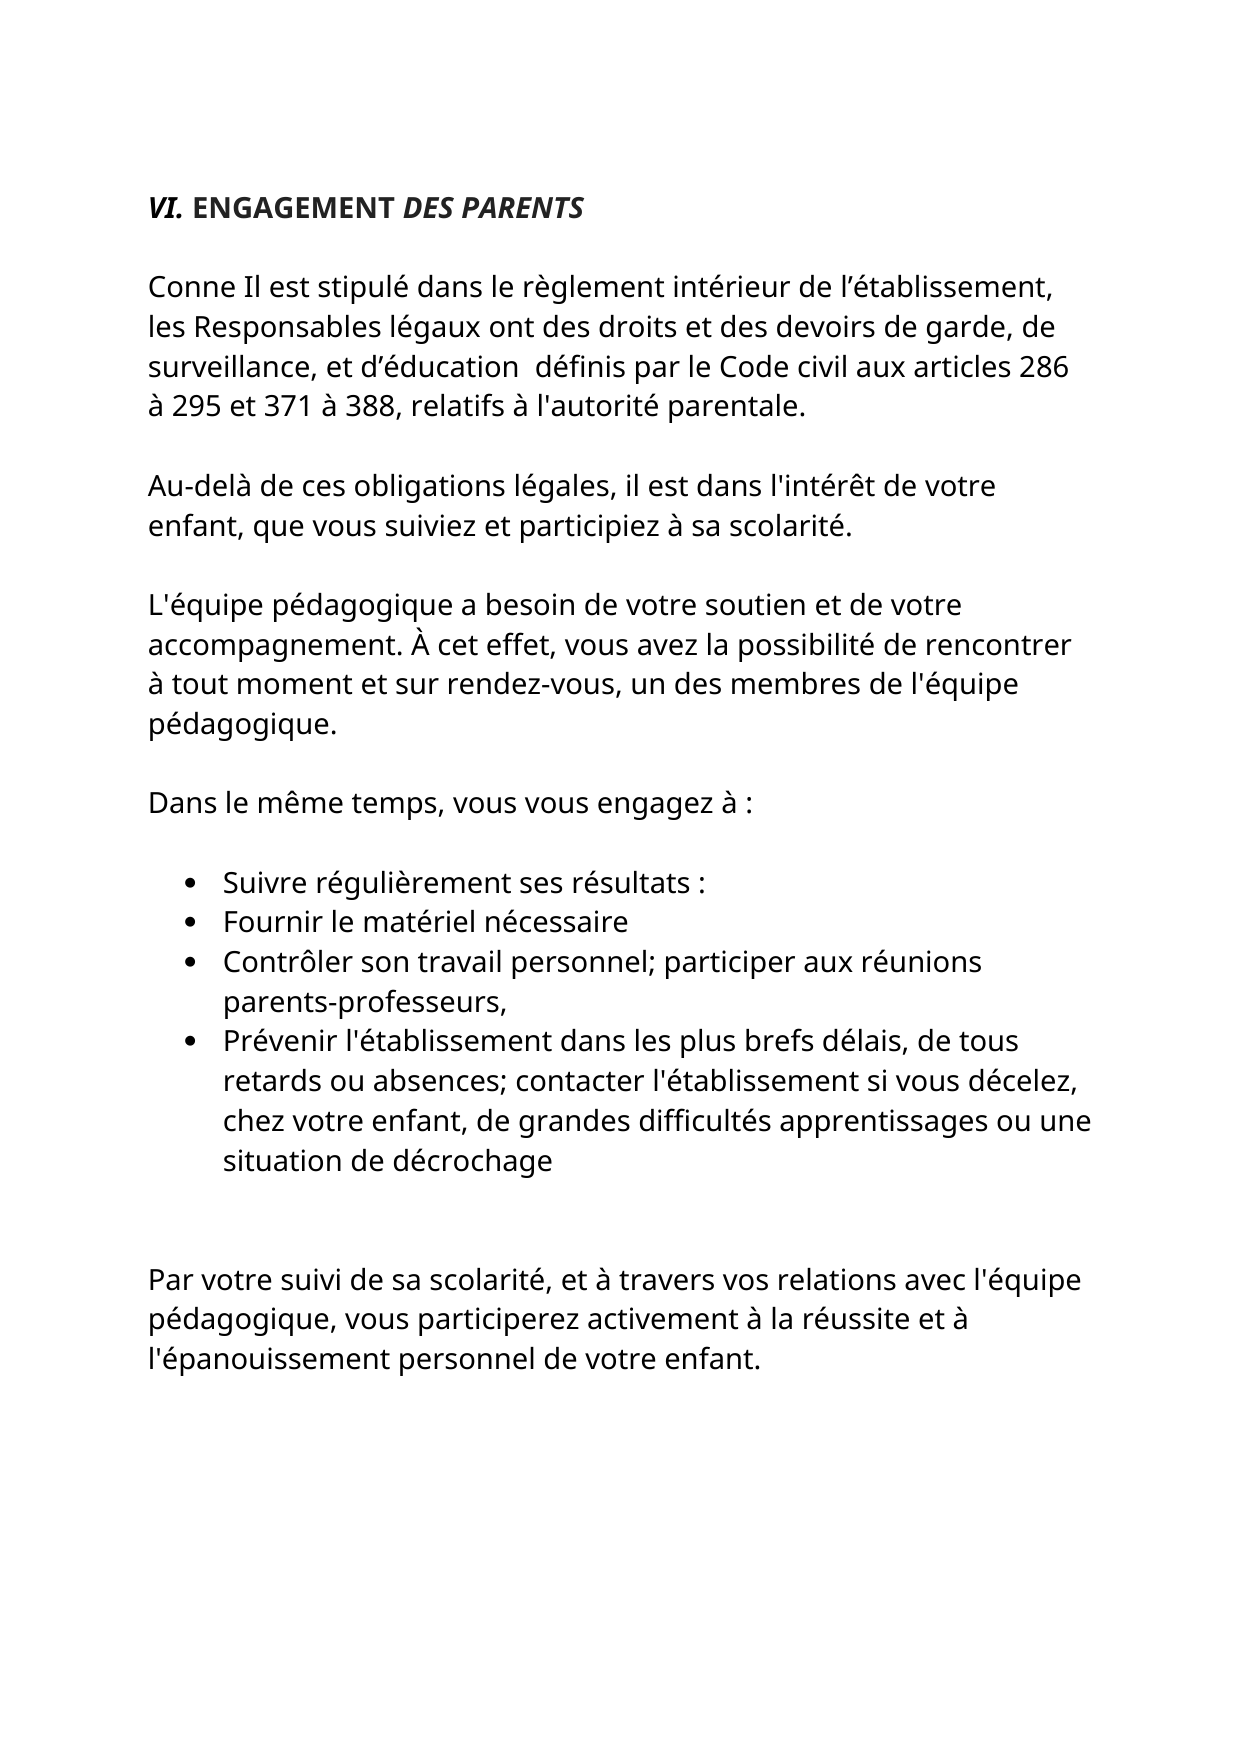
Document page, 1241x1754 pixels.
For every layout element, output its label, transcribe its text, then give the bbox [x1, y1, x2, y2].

text Conne Il est stipulé dans le règlement intérieur de l’établissement, les Responsables légaux ont des droits et des devoirs de garde, de surveillance, et d’éducation définis par le Code civil aux articles 286 à 295 et 371 à 388, relatifs à l'autorité parentale. [148, 267, 1093, 425]
text Par votre suivi de sa scolarité, et à travers vos relations avec l'équipe pédagogique, vous participerez activement à la réussite et à l'épanouissement personnel de votre enfant. [148, 1259, 1093, 1378]
text Dans le même temps, vous vous engagez à : [148, 783, 1093, 822]
text L'équipe pédagogique a besoin de votre soutien et de votre accompagnement. À cet effet, vous avez la possibilité de rencontrer à tout moment et sur rendez-vous, un des membres de l'équipe pédagogique. [148, 584, 1093, 743]
list ﻿﻿Prévenir l'établissement dans les plus brefs délais, de tous retards ou absences; contacter l'établissement si vous décelez, chez votre enfant, de grandes difficultés apprentissages ou une situation de décrochage [185, 1021, 1093, 1179]
list Fournir le matériel nécessaire [185, 902, 1093, 941]
text Au-delà de ces obligations légales, il est dans l'intérêt de votre enfant, que vous suiviez et participiez à sa scolarité. [148, 465, 1093, 544]
list Suivre régulièrement ses résultats : [185, 862, 1093, 902]
list ﻿﻿Contrôler son travail personnel; participer aux réunions parents-professeurs, [185, 941, 1093, 1021]
text VI. ENGAGEMENT DES PARENTS [148, 187, 1093, 227]
